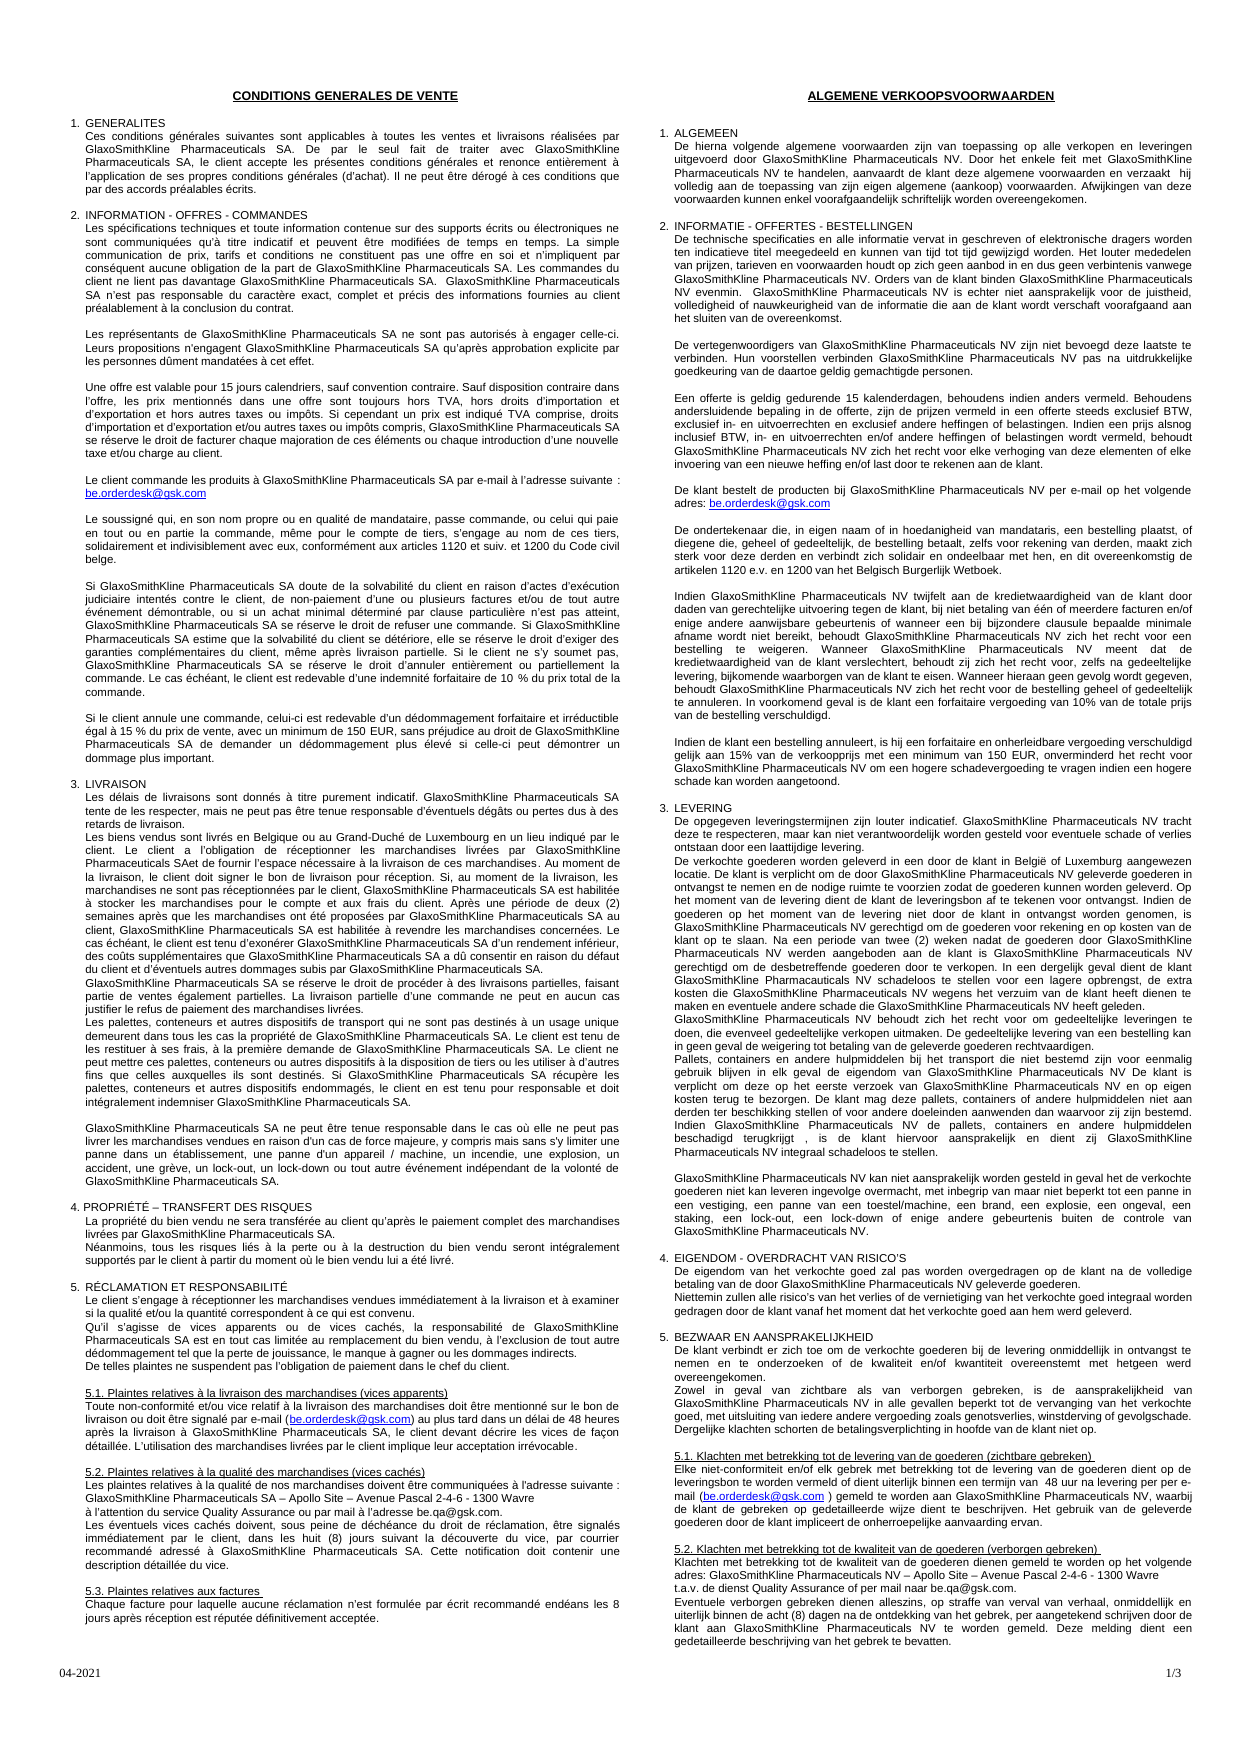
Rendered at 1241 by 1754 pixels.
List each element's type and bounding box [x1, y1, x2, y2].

table_header [59, 89, 632, 1664]
table_header [632, 89, 1204, 1664]
